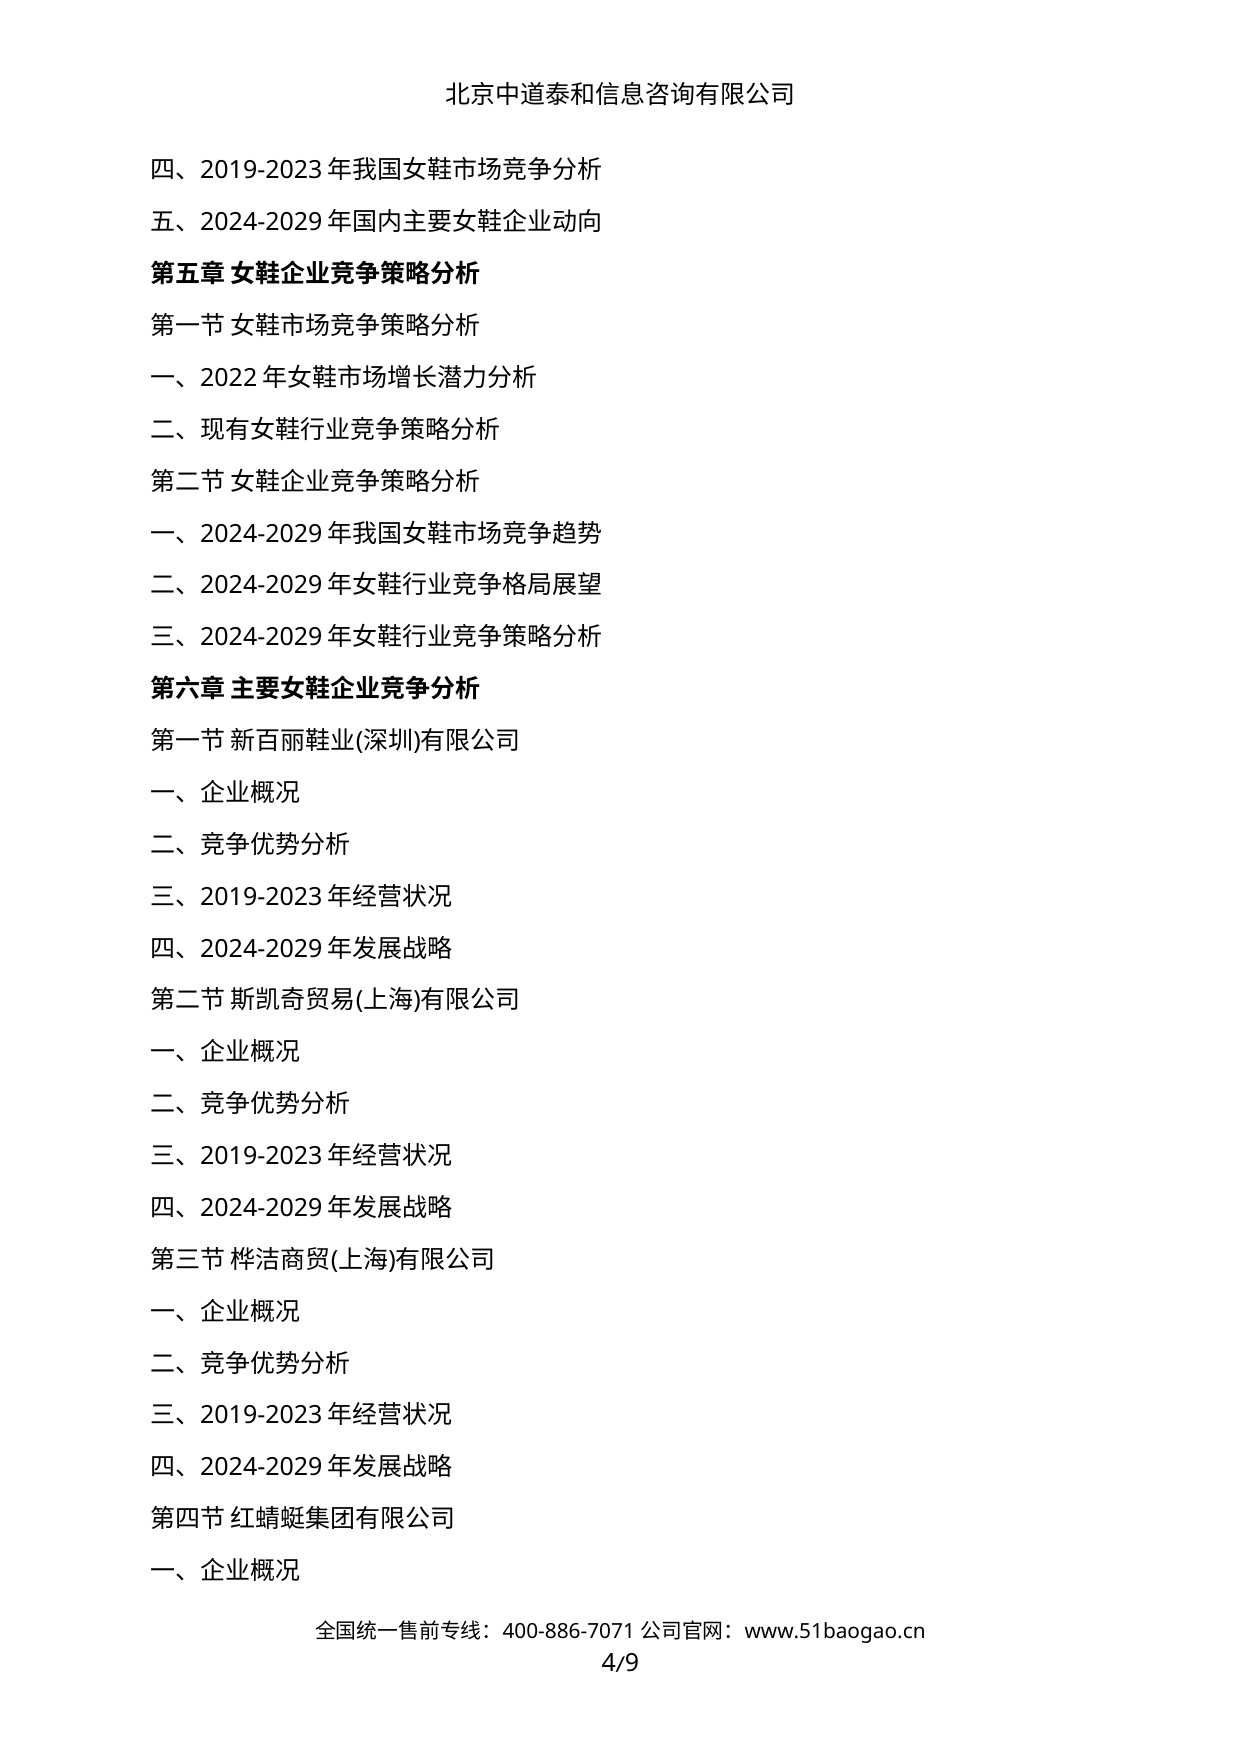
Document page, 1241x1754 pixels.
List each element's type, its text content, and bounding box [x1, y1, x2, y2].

text 二、竞争优势分析 [150, 824, 1090, 861]
text 第三节 桦洁商贸(上海)有限公司 [150, 1239, 1090, 1276]
text 一、企业概况 [150, 1551, 1090, 1587]
text 一、2022年女鞋市场增长潜力分析 [150, 357, 1090, 394]
text 第一节 女鞋市场竞争策略分析 [150, 306, 1090, 342]
text 五、2024-2029年国内主要女鞋企业动向 [150, 202, 1090, 238]
text 第六章 主要女鞋企业竞争分析 [150, 669, 1090, 705]
text 一、2024-2029年我国女鞋市场竞争趋势 [150, 513, 1090, 549]
text 三、2019-2023年经营状况 [150, 1395, 1090, 1431]
text 四、2024-2029年发展战略 [150, 1447, 1090, 1483]
text 二、现有女鞋行业竞争策略分析 [150, 409, 1090, 446]
text 四、2019-2023年我国女鞋市场竞争分析 [150, 150, 1090, 186]
text 第二节 斯凯奇贸易(上海)有限公司 [150, 980, 1090, 1016]
text 一、企业概况 [150, 772, 1090, 809]
text 二、竞争优势分析 [150, 1084, 1090, 1120]
text 第四节 红蜻蜓集团有限公司 [150, 1499, 1090, 1535]
text 第二节 女鞋企业竞争策略分析 [150, 461, 1090, 497]
text 第五章 女鞋企业竞争策略分析 [150, 254, 1090, 290]
text 一、企业概况 [150, 1032, 1090, 1068]
text 四、2024-2029年发展战略 [150, 1187, 1090, 1224]
text 第一节 新百丽鞋业(深圳)有限公司 [150, 721, 1090, 757]
text 三、2019-2023年经营状况 [150, 876, 1090, 912]
text 三、2019-2023年经营状况 [150, 1136, 1090, 1172]
text 二、竞争优势分析 [150, 1343, 1090, 1379]
text 三、2024-2029年女鞋行业竞争策略分析 [150, 617, 1090, 653]
text 一、企业概况 [150, 1291, 1090, 1327]
text 四、2024-2029年发展战略 [150, 928, 1090, 964]
text 二、2024-2029年女鞋行业竞争格局展望 [150, 565, 1090, 601]
